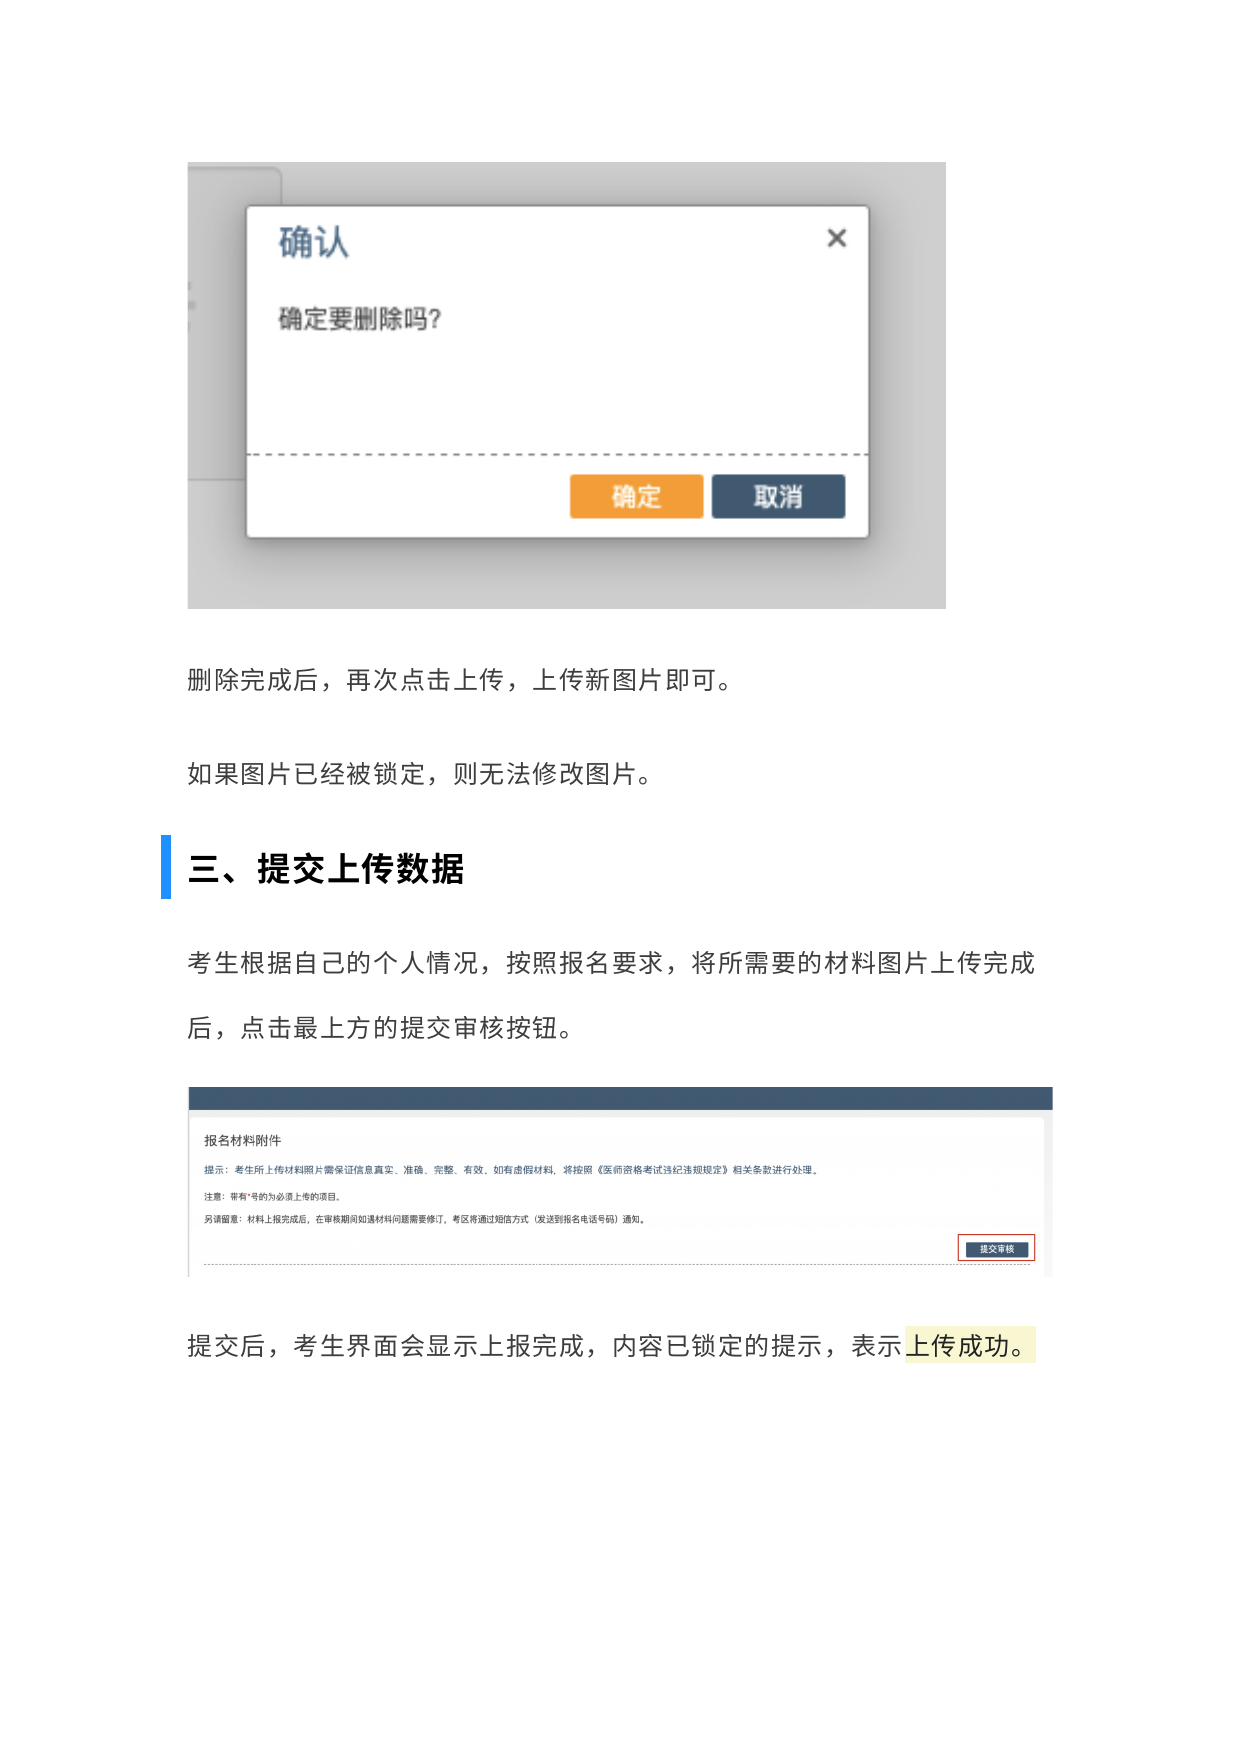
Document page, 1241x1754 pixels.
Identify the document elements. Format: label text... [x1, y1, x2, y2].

text 如果图片已经被锁定，则无法修改图片。 [187, 740, 1053, 805]
picture [187, 162, 946, 609]
text 提交后，考生界面会显示上报完成，内容已锁定的提示，表示上传成功。 [187, 1312, 1053, 1377]
text 三、提交上传数据 [161, 834, 1053, 899]
picture [187, 1087, 1053, 1277]
text 删除完成后，再次点击上传，上传新图片即可。 [187, 646, 1053, 711]
text 考生根据自己的个人情况，按照报名要求，将所需要的材料图片上传完成后，点击最上方的提交审核按钮。 [187, 929, 1053, 1059]
